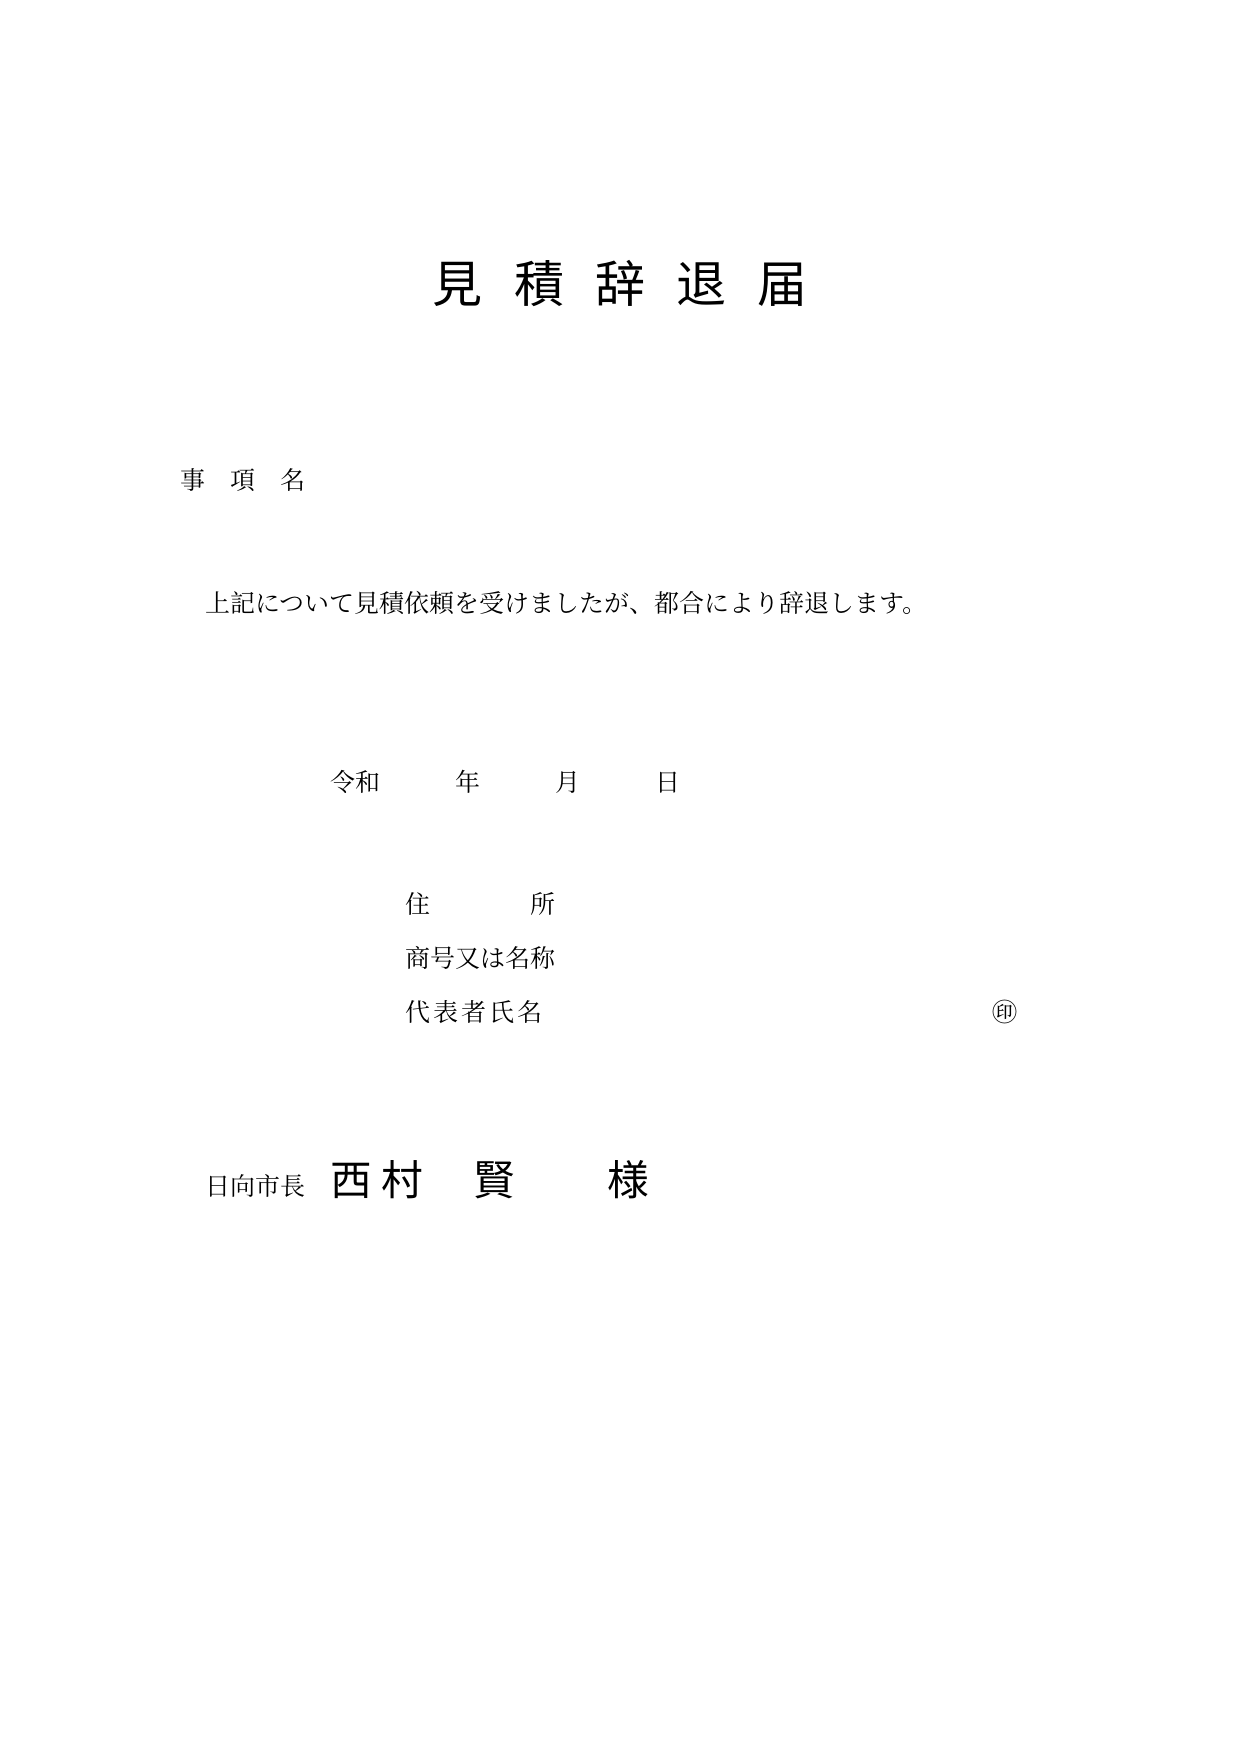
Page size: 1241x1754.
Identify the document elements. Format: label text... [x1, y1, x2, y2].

text 商号又は名称 [130, 939, 1110, 975]
text 代表者氏名 ㊞ [130, 993, 1110, 1029]
text 見積辞退届 [130, 245, 1110, 317]
text 令和 年 月 日 [130, 763, 1110, 799]
text 住 所 [130, 885, 1110, 921]
text 上記について見積依頼を受けましたが、都合により辞退します。 [130, 583, 1110, 619]
text 事 項 名 [130, 461, 1110, 497]
text 日向市長 西 村 賢 様 [130, 1147, 1110, 1208]
